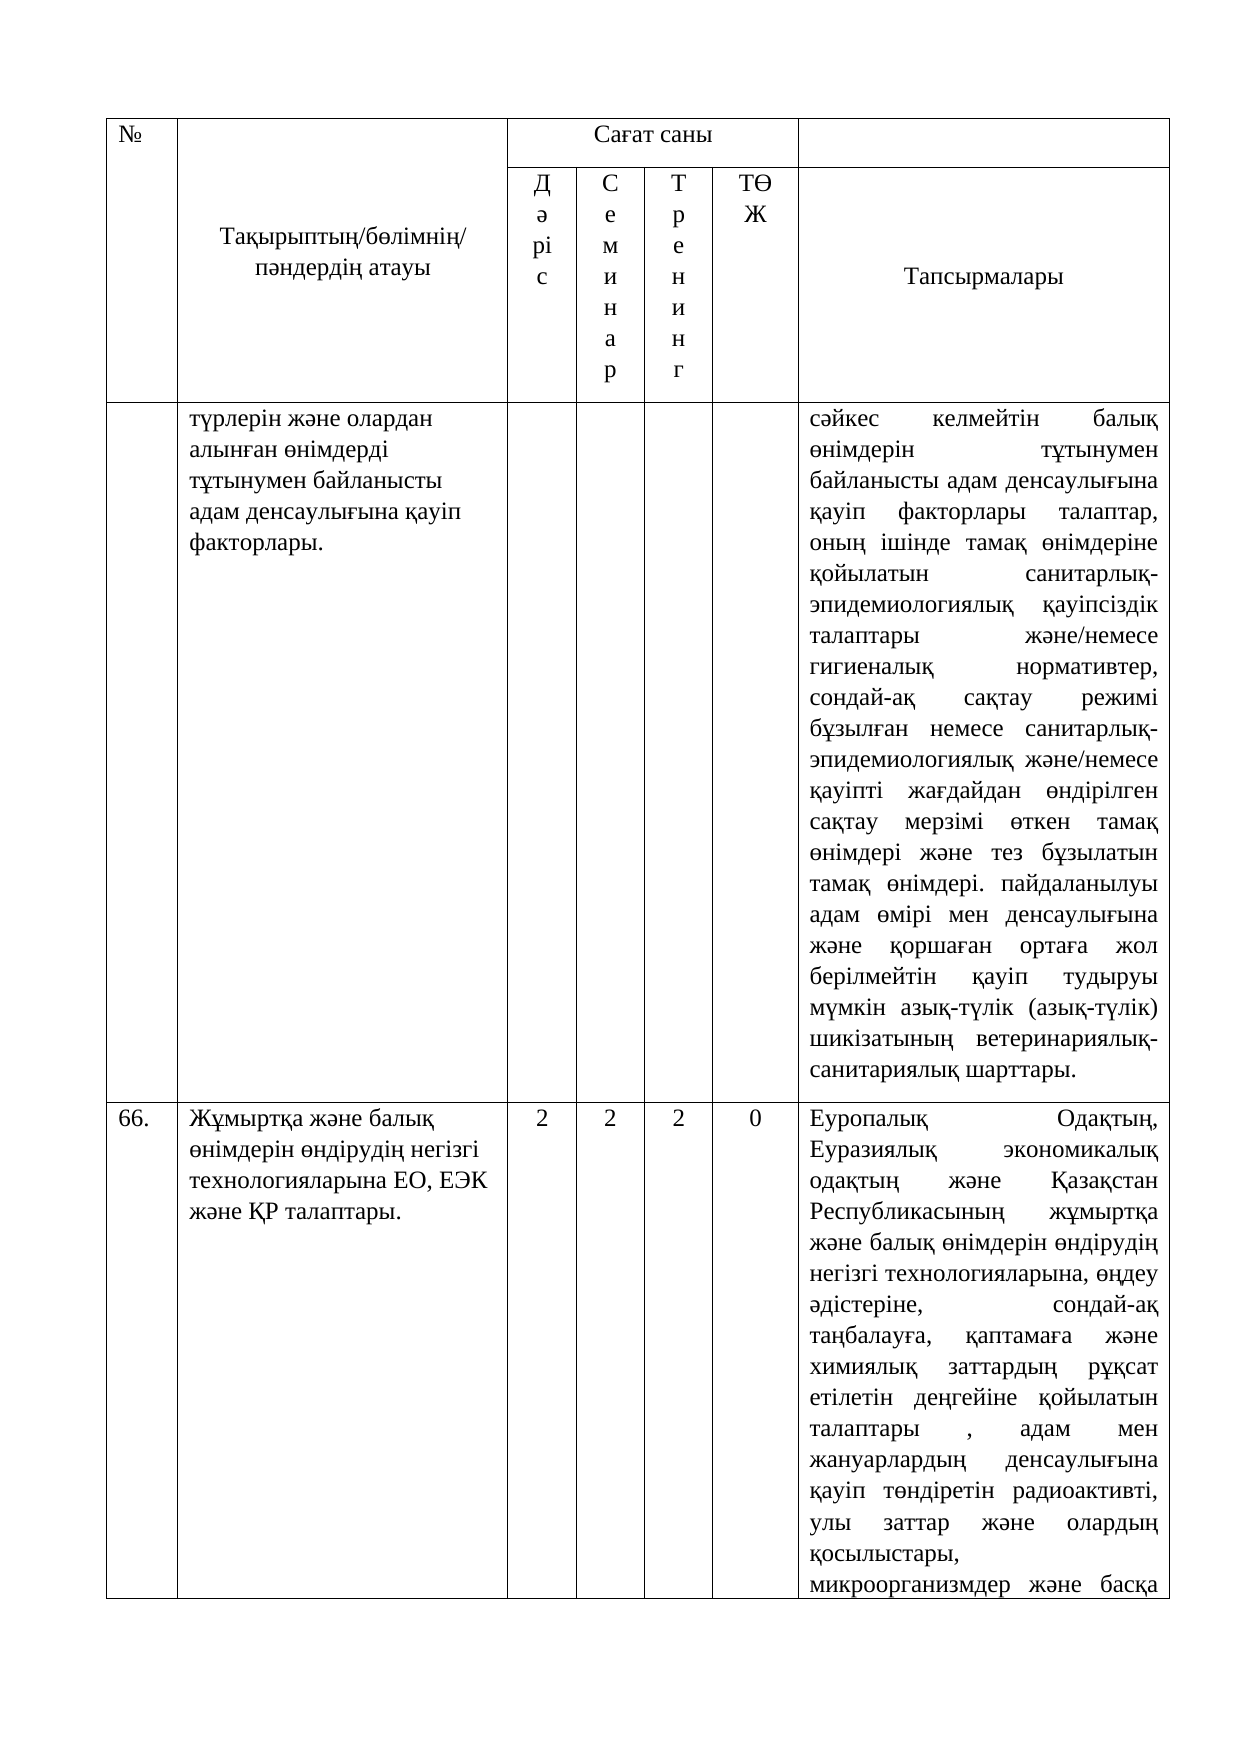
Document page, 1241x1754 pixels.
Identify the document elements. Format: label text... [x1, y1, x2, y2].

table_cell 2 [577, 1103, 644, 1597]
table_cell ТӨЖ [713, 168, 798, 402]
table_cell Тренинг [645, 168, 712, 402]
table_cell 0 [713, 1103, 798, 1597]
table_cell 2 [645, 1103, 712, 1597]
table_header № [107, 119, 177, 402]
table_cell 2 [645, 403, 712, 1102]
table_header [799, 119, 1169, 167]
table_cell Семинар [577, 168, 644, 402]
table_cell 0 [713, 403, 798, 1102]
table_cell Дәріс [508, 168, 576, 402]
table_cell 2 [508, 403, 576, 1102]
table_cell [107, 1103, 177, 1597]
table_header Тақырыптың/бөлімнің/пәндердің атауы [178, 119, 507, 402]
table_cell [799, 1103, 1169, 1597]
table_cell 2 [508, 1103, 576, 1597]
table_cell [799, 403, 1169, 1102]
table_cell [107, 403, 177, 1102]
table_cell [178, 403, 507, 1102]
table_header Сағат саны [508, 119, 798, 167]
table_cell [178, 1103, 507, 1597]
table_cell 2 [577, 403, 644, 1102]
table_cell Тапсырмалары [799, 168, 1169, 402]
